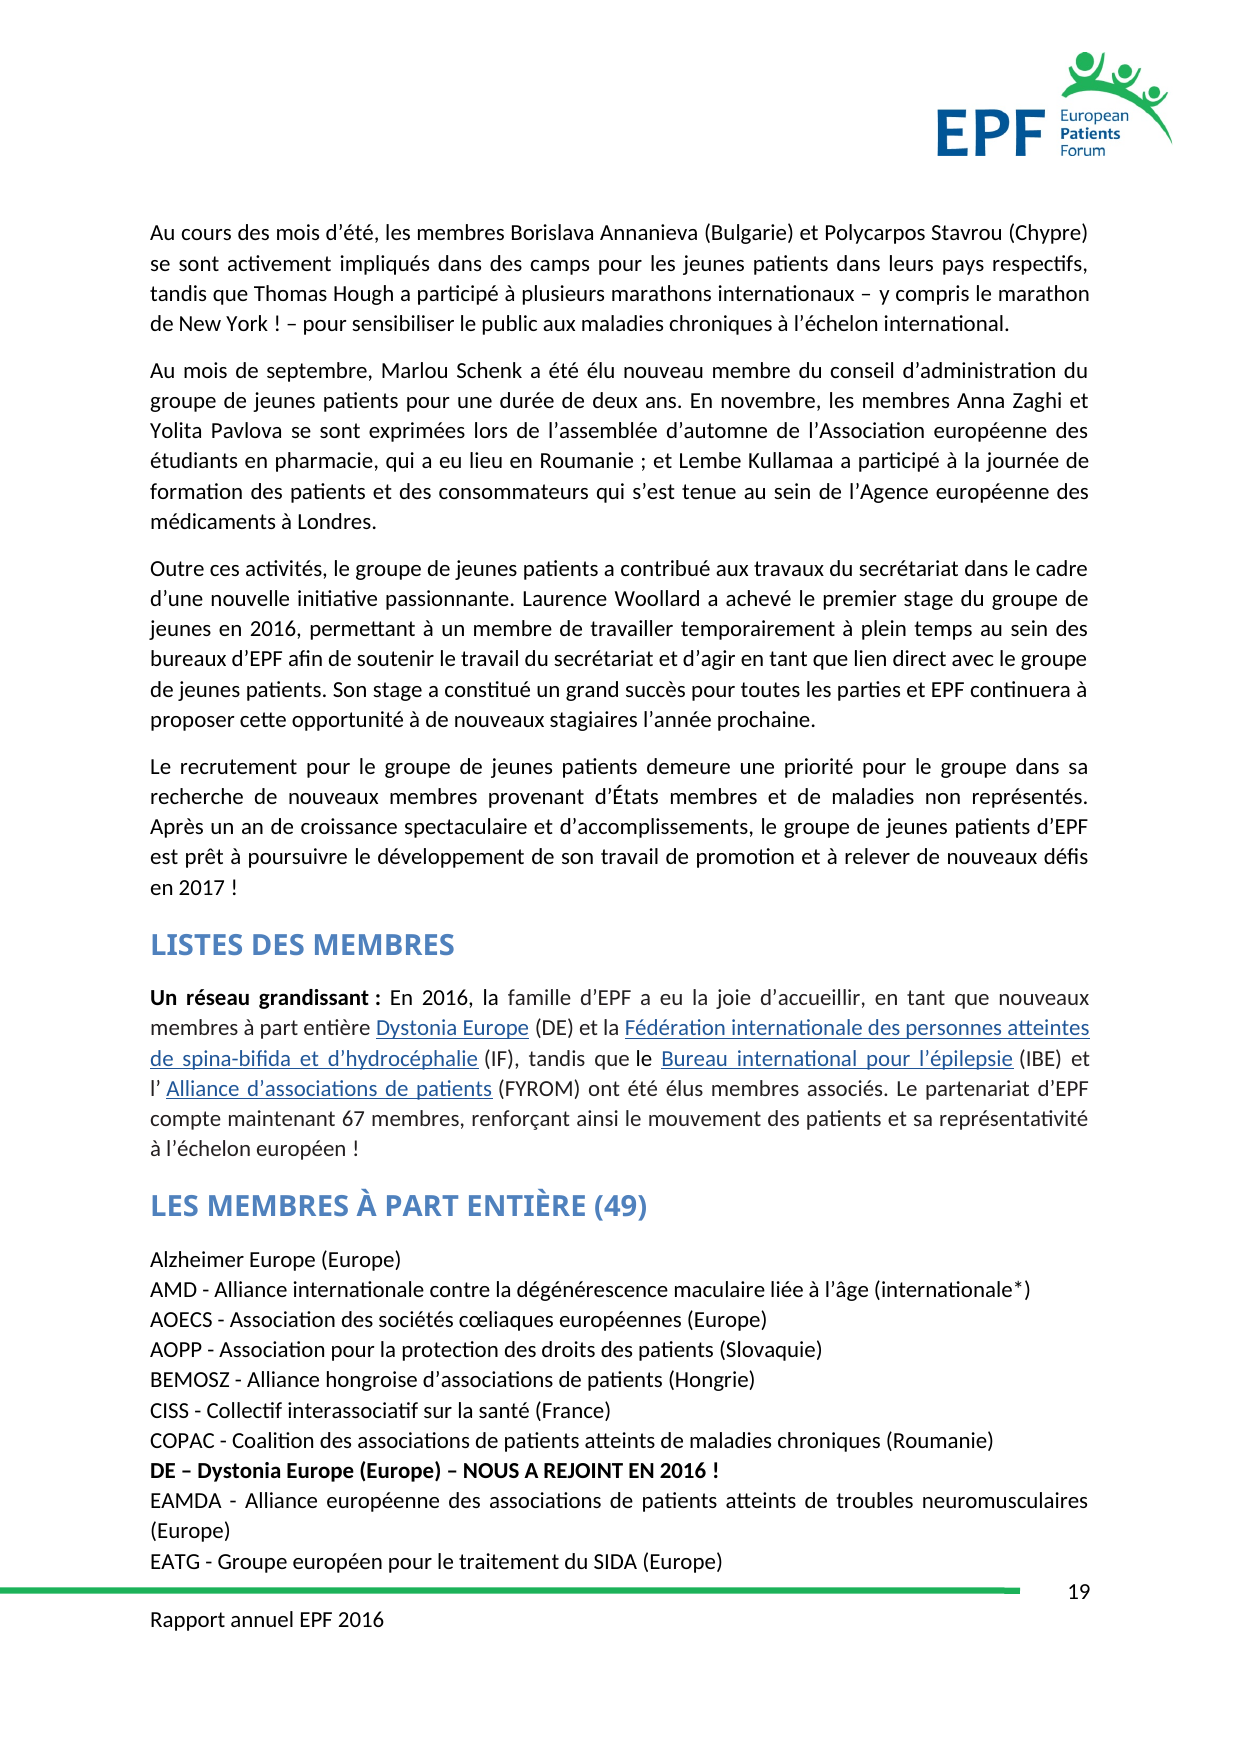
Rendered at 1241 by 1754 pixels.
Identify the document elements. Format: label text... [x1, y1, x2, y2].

text CISS - Collectif interassociatif sur la santé (France) [150, 1396, 1090, 1424]
text BEMOSZ - Alliance hongroise d’associations de patients (Hongrie) [150, 1366, 1090, 1394]
text Alzheimer Europe (Europe) [150, 1245, 1090, 1273]
text AOECS - Association des sociétés cœliaques européennes (Europe) [150, 1305, 1090, 1333]
text Au cours des mois d’été, les membres Borislava Annanieva (Bulgarie) et Polycarpos Stavrou (Chypre) se sont activement impliqués dans des camps pour les jeunes patients dans leurs pays respectifs, tandis que Thomas Hough a participé à plusieurs marathons internationaux – y compris le marathon de New York ! – pour sensibiliser le public aux maladies chroniques à l’échelon international. [150, 218, 1090, 337]
text Un réseau grandissant : En 2016, la famille d’EPF a eu la joie d’accueillir, en tant que nouveaux membres à part entière Dystonia Europe (DE) et la Fédération internationale des personnes atteintes de spina-bifida et d’hydrocéphalie (IF), tandis que le Bureau international pour l’épilepsie (IBE) et l’ Alliance d’associations de patients (FYROM) ont été élus membres associés. Le partenariat d’EPF compte maintenant 67 membres, renforçant ainsi le mouvement des patients et sa représentativité à l’échelon européen ! [150, 983, 1090, 1162]
picture [937, 52, 1173, 156]
text DE – Dystonia Europe (Europe) – NOUS A REJOINT EN 2016 ! [150, 1456, 1090, 1484]
text Outre ces activités, le groupe de jeunes patients a contribué aux travaux du secrétariat dans le cadre d’une nouvelle initiative passionnante. Laurence Woollard a achevé le premier stage du groupe de jeunes en 2016, permettant à un membre de travailler temporairement à plein temps au sein des bureaux d’EPF afin de soutenir le travail du secrétariat et d’agir en tant que lien direct avec le groupe de jeunes patients. Son stage a constitué un grand succès pour toutes les parties et EPF continuera à proposer cette opportunité à de nouveaux stagiaires l’année prochaine. [150, 554, 1090, 733]
text AMD - Alliance internationale contre la dégénérescence maculaire liée à l’âge (internationale*) [150, 1275, 1090, 1303]
text COPAC - Coalition des associations de patients atteints de maladies chroniques (Roumanie) [150, 1426, 1090, 1454]
subtitle Les membres à part entière (49) [150, 1185, 1090, 1225]
text Au mois de septembre, Marlou Schenk a été élu nouveau membre du conseil d’administration du groupe de jeunes patients pour une durée de deux ans. En novembre, les membres Anna Zaghi et Yolita Pavlova se sont exprimées lors de l’assemblée d’automne de l’Association européenne des étudiants en pharmacie, qui a eu lieu en Roumanie ; et Lembe Kullamaa a participé à la journée de formation des patients et des consommateurs qui s’est tenue au sein de l’Agence européenne des médicaments à Londres. [150, 356, 1090, 535]
text Le recrutement pour le groupe de jeunes patients demeure une priorité pour le groupe dans sa recherche de nouveaux membres provenant d’États membres et de maladies non représentés. Après un an de croissance spectaculaire et d’accomplissements, le groupe de jeunes patients d’EPF est prêt à poursuivre le développement de son travail de promotion et à relever de nouveaux défis en 2017 ! [150, 752, 1090, 901]
text EATG - Groupe européen pour le traitement du SIDA (Europe) [150, 1547, 1090, 1575]
subtitle Listes des membres [150, 924, 1090, 963]
text EAMDA - Alliance européenne des associations de patients atteints de troubles neuromusculaires (Europe) [150, 1486, 1090, 1545]
text AOPP - Association pour la protection des droits des patients (Slovaquie) [150, 1335, 1090, 1363]
